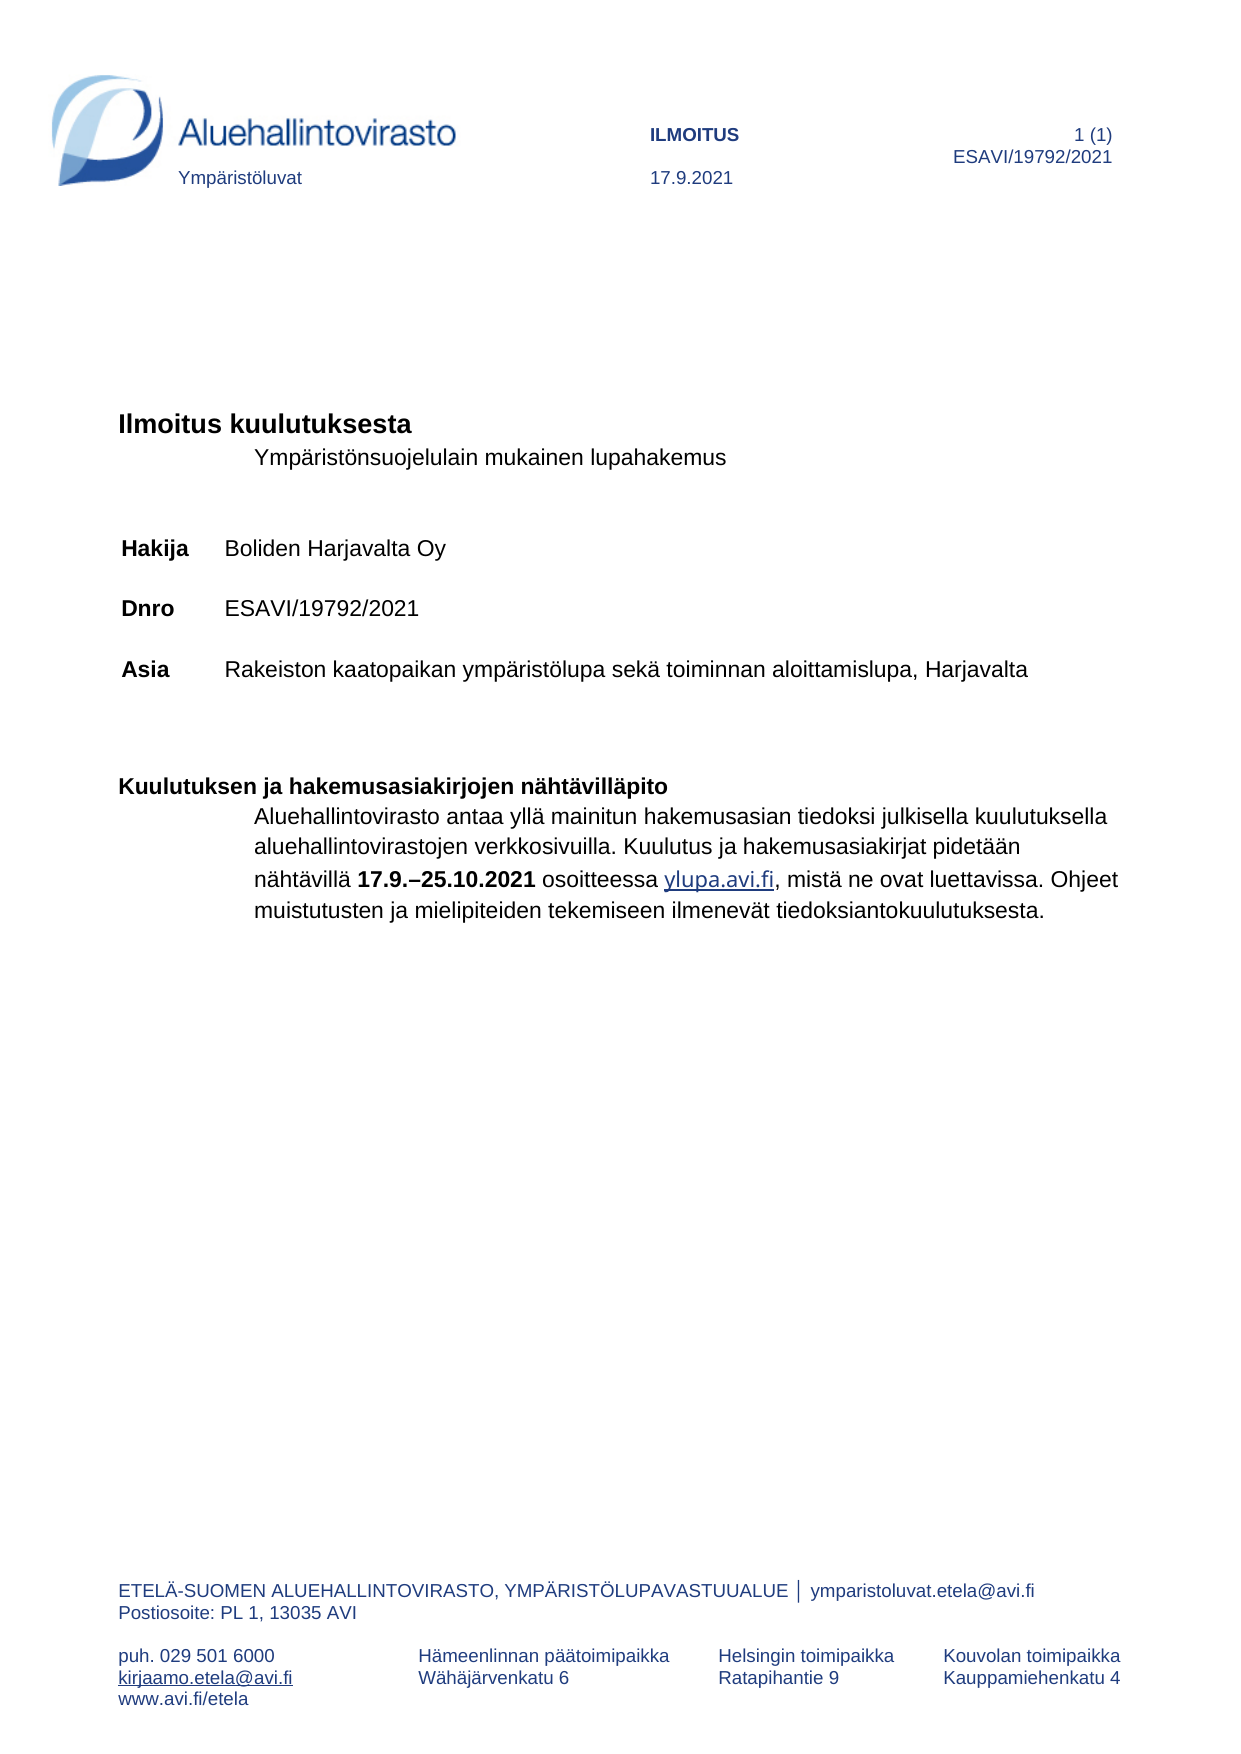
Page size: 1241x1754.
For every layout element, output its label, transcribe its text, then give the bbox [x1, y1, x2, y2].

text Hakija Boliden Harjavalta Oy [121, 535, 1122, 561]
subtitle Kuulutuksen ja hakemusasiakirjojen nähtävilläpito [118, 773, 1122, 799]
text Dnro ESAVI/19792/2021 [121, 595, 1122, 622]
text Ympäristönsuojelulain mukainen lupahakemus [254, 444, 1122, 471]
text Aluehallintovirasto antaa yllä mainitun hakemusasian tiedoksi julkisella kuulutuksella aluehallintovirastojen verkkosivuilla. Kuulutus ja hakemusasiakirjat pidetään nähtävillä 17.9.–25.10.2021 osoitteessa ylupa.avi.fi, mistä ne ovat luettavissa. Ohjeet muistutusten ja mielipiteiden tekemiseen ilmenevät tiedoksiantokuulutuksesta. [254, 803, 1122, 924]
picture [38, 74, 609, 186]
text Asia Rakeiston kaatopaikan ympäristölupa sekä toiminnan aloittamislupa, Harjavalta [121, 656, 1122, 682]
